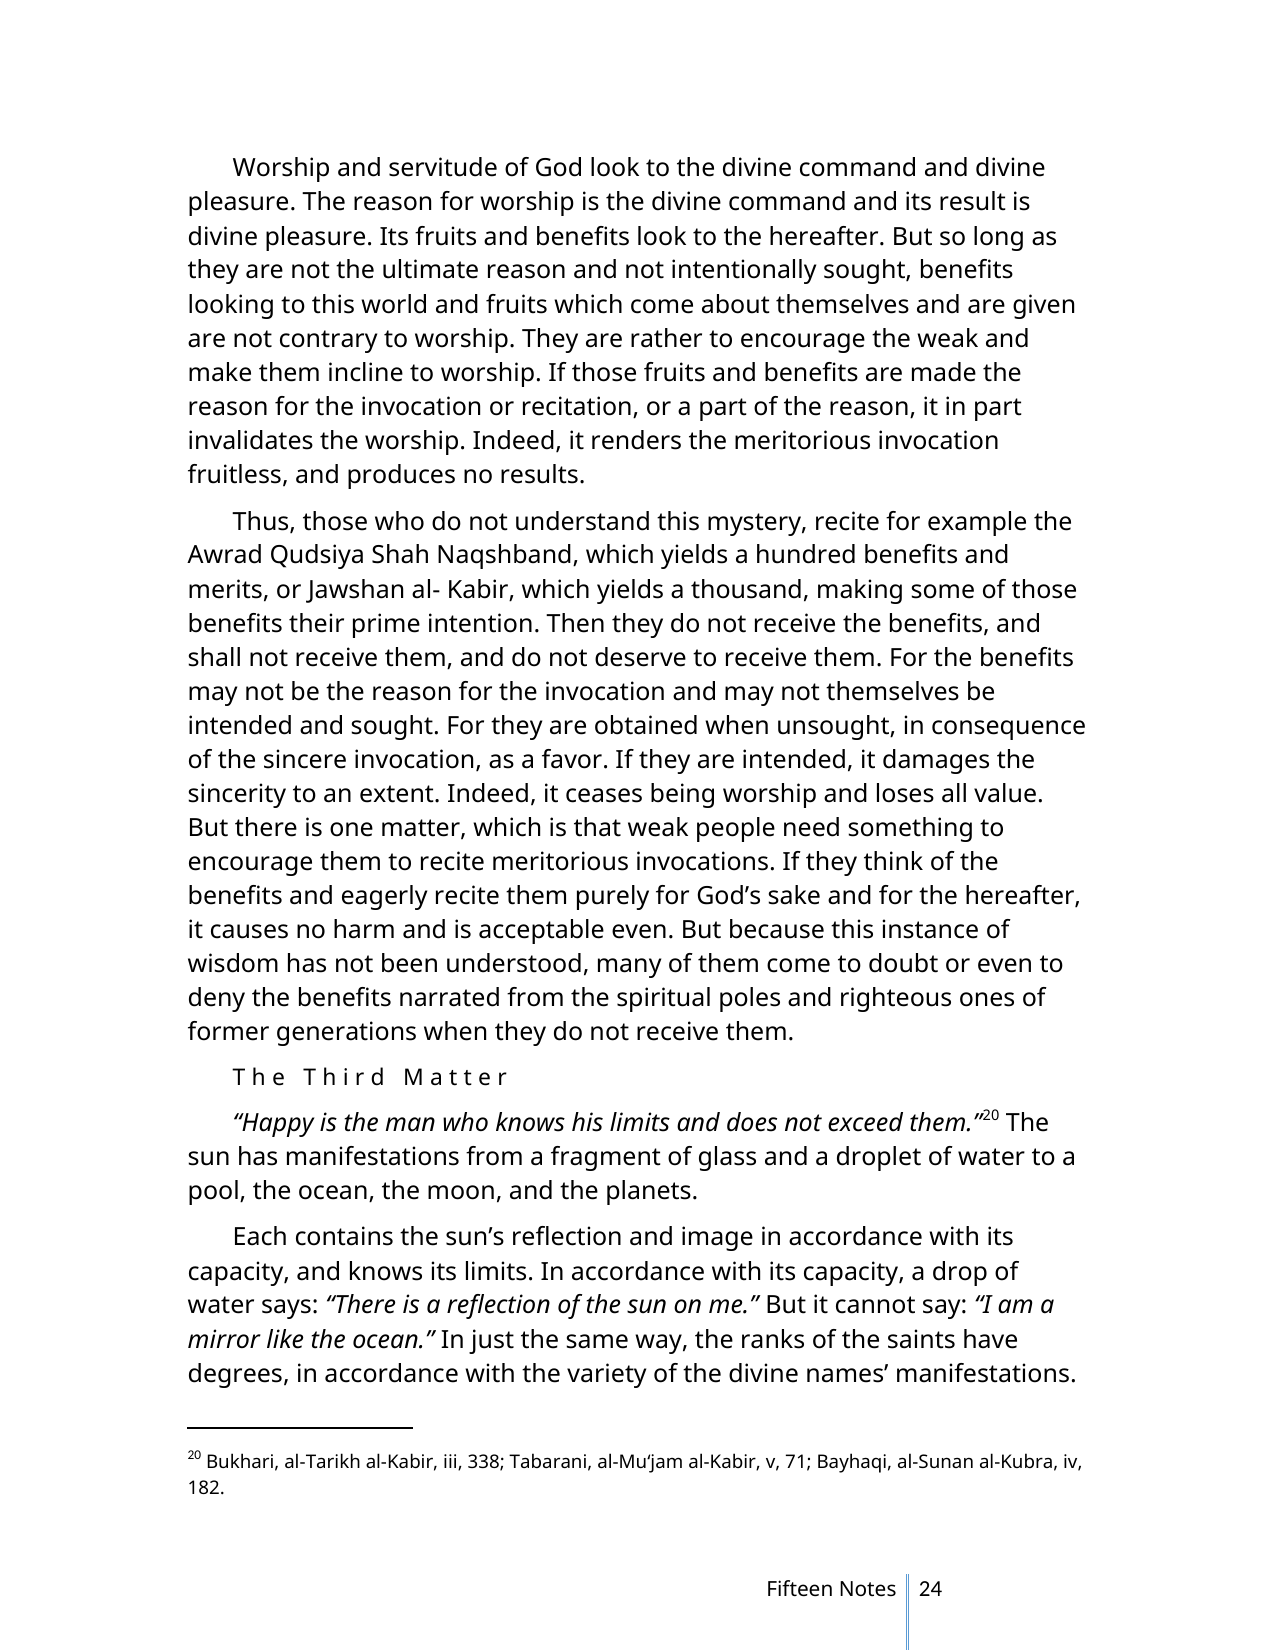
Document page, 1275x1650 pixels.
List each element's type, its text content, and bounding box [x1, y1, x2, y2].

text Thus, those who do not understand this mystery, recite for example the Awrad Qudsiya Shah Naqshband, which yields a hundred benefits and merits, or Jawshan al- Kabir, which yields a thousand, making some of those benefits their prime intention. Then they do not receive the benefits, and shall not receive them, and do not deserve to receive them. For the benefits may not be the reason for the invocation and may not themselves be intended and sought. For they are obtained when unsought, in consequence of the sincere invocation, as a favor. If they are intended, it damages the sincerity to an extent. Indeed, it ceases being worship and loses all value. But there is one matter, which is that weak people need something to encourage them to recite meritorious invocations. If they think of the benefits and eagerly recite them purely for God’s sake and for the hereafter, it causes no harm and is acceptable even. But because this instance of wisdom has not been understood, many of them come to doubt or even to deny the benefits narrated from the spiritual poles and righteous ones of former generations when they do not receive them. [187, 503, 1087, 1048]
text Worship and servitude of God look to the divine command and divine pleasure. The reason for worship is the divine command and its result is divine pleasure. Its fruits and benefits look to the hereafter. But so long as they are not the ultimate reason and not intentionally sought, benefits looking to this world and fruits which come about themselves and are given are not contrary to worship. They are rather to encourage the weak and make them incline to worship. If those fruits and benefits are made the reason for the invocation or recitation, or a part of the reason, it in part invalidates the worship. Indeed, it renders the meritorious invocation fruitless, and produces no results. [187, 150, 1087, 491]
text “Happy is the man who knows his limits and does not exceed them.” The sun has manifestations from a fragment of glass and a droplet of water to a pool, the ocean, the moon, and the planets. [187, 1104, 1087, 1207]
text The Third Matter [187, 1061, 1087, 1092]
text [187, 1219, 1087, 1389]
